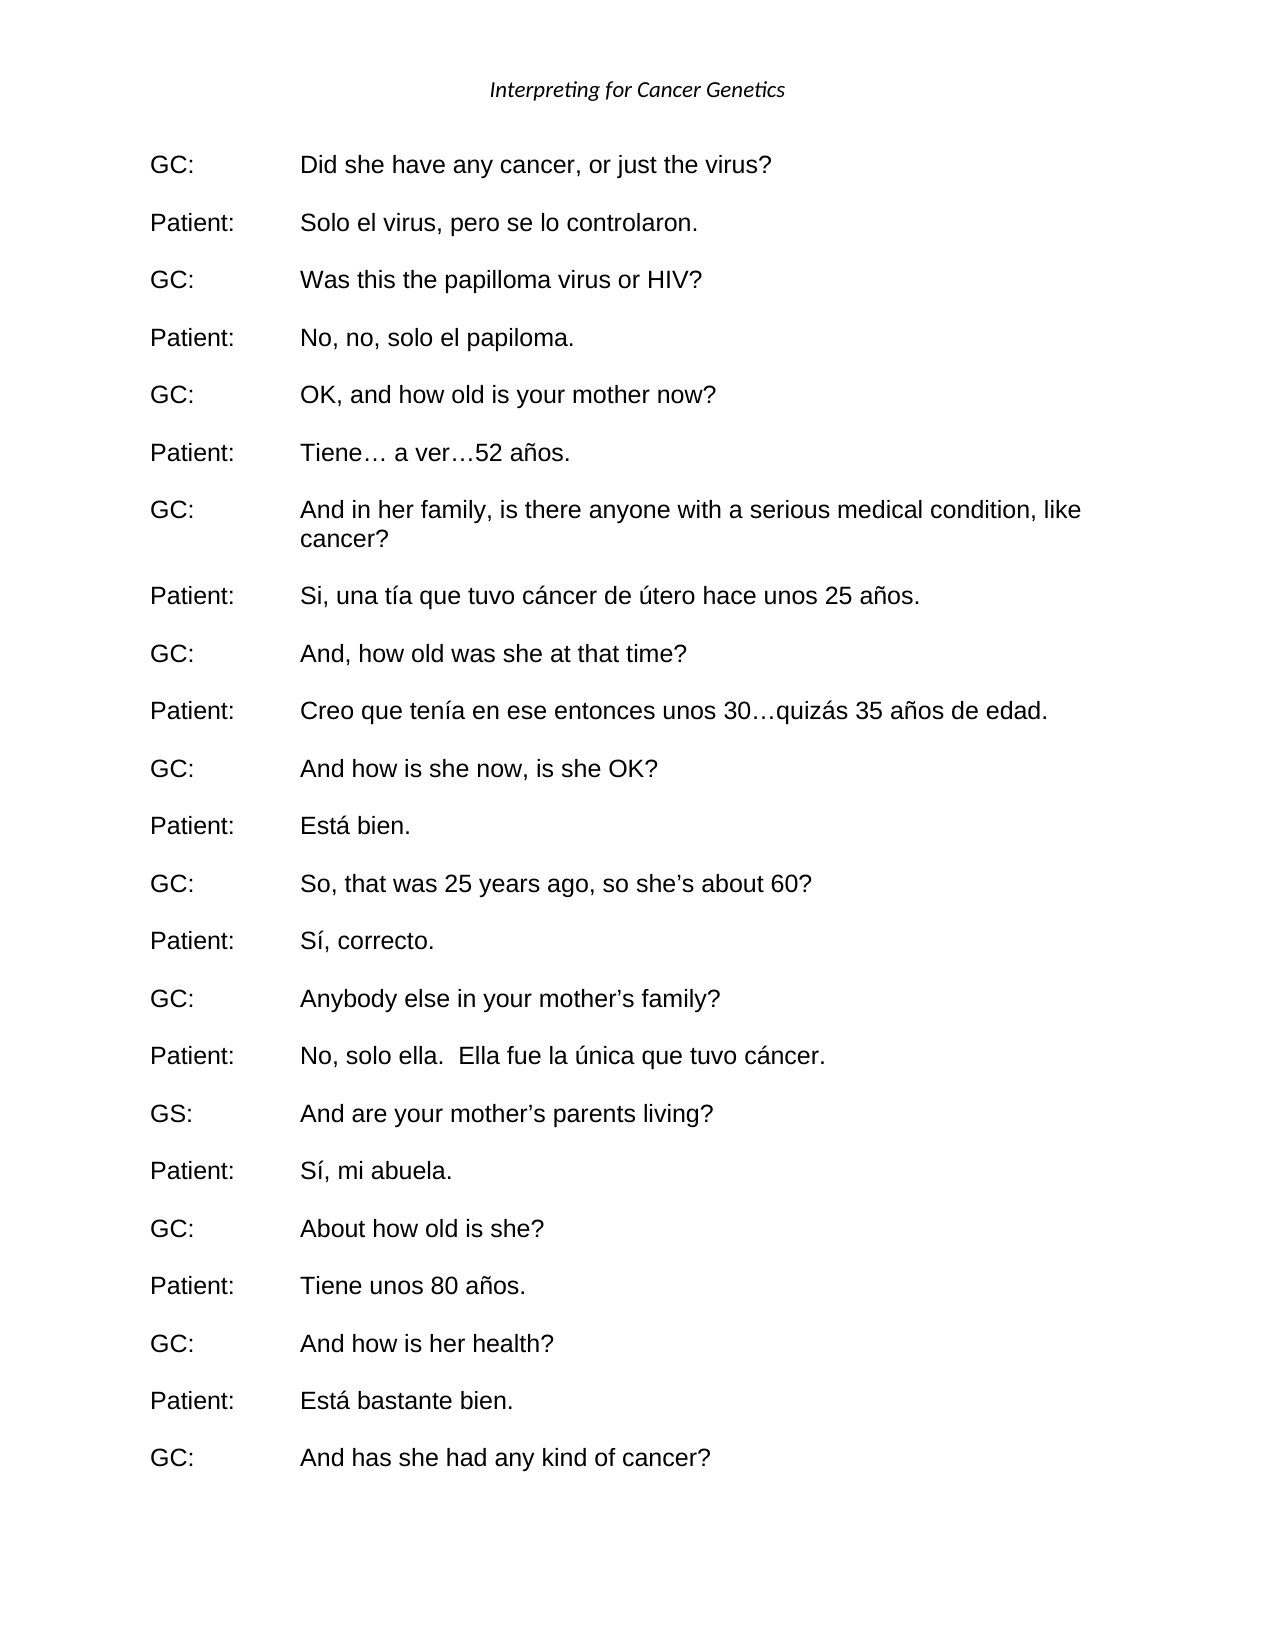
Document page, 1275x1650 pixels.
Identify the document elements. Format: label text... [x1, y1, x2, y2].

text GC: About how old is she? [150, 1214, 1125, 1242]
text GC: Was this the papilloma virus or HIV? [150, 265, 1125, 294]
text Patient: Solo el virus, pero se lo controlaron. [150, 207, 1125, 236]
text Patient: Sí, correcto. [150, 926, 1125, 955]
text GC: So, that was 25 years ago, so she’s about 60? [150, 869, 1125, 897]
text Patient: Está bien. [150, 811, 1125, 840]
text GC: Anybody else in your mother’s family? [150, 984, 1125, 1012]
text GC: And how is her health? [150, 1329, 1125, 1357]
text GC: And in her family, is there anyone with a serious medical condition, like cancer? [150, 495, 1125, 552]
text Patient: No, solo ella. Ella fue la única que tuvo cáncer. [150, 1041, 1125, 1070]
text Patient: Creo que tenía en ese entonces unos 30…quizás 35 años de edad. [150, 696, 1125, 725]
text GS: And are your mother’s parents living? [150, 1099, 1125, 1127]
text GC: OK, and how old is your mother now? [150, 380, 1125, 409]
text GC: And how is she now, is she OK? [150, 754, 1125, 782]
text GC: Did she have any cancer, or just the virus? [150, 150, 1125, 179]
text Patient: Está bastante bien. [150, 1386, 1125, 1415]
text GC: And has she had any kind of cancer? [150, 1443, 1125, 1472]
text GC: And, how old was she at that time? [150, 639, 1125, 667]
text Patient: Tiene unos 80 años. [150, 1271, 1125, 1300]
text Patient: Si, una tía que tuvo cáncer de útero hace unos 25 años. [150, 581, 1125, 610]
text Patient: Sí, mi abuela. [150, 1156, 1125, 1185]
text Patient: No, no, solo el papiloma. [150, 322, 1125, 351]
text Patient: Tiene… a ver…52 años. [150, 437, 1125, 466]
